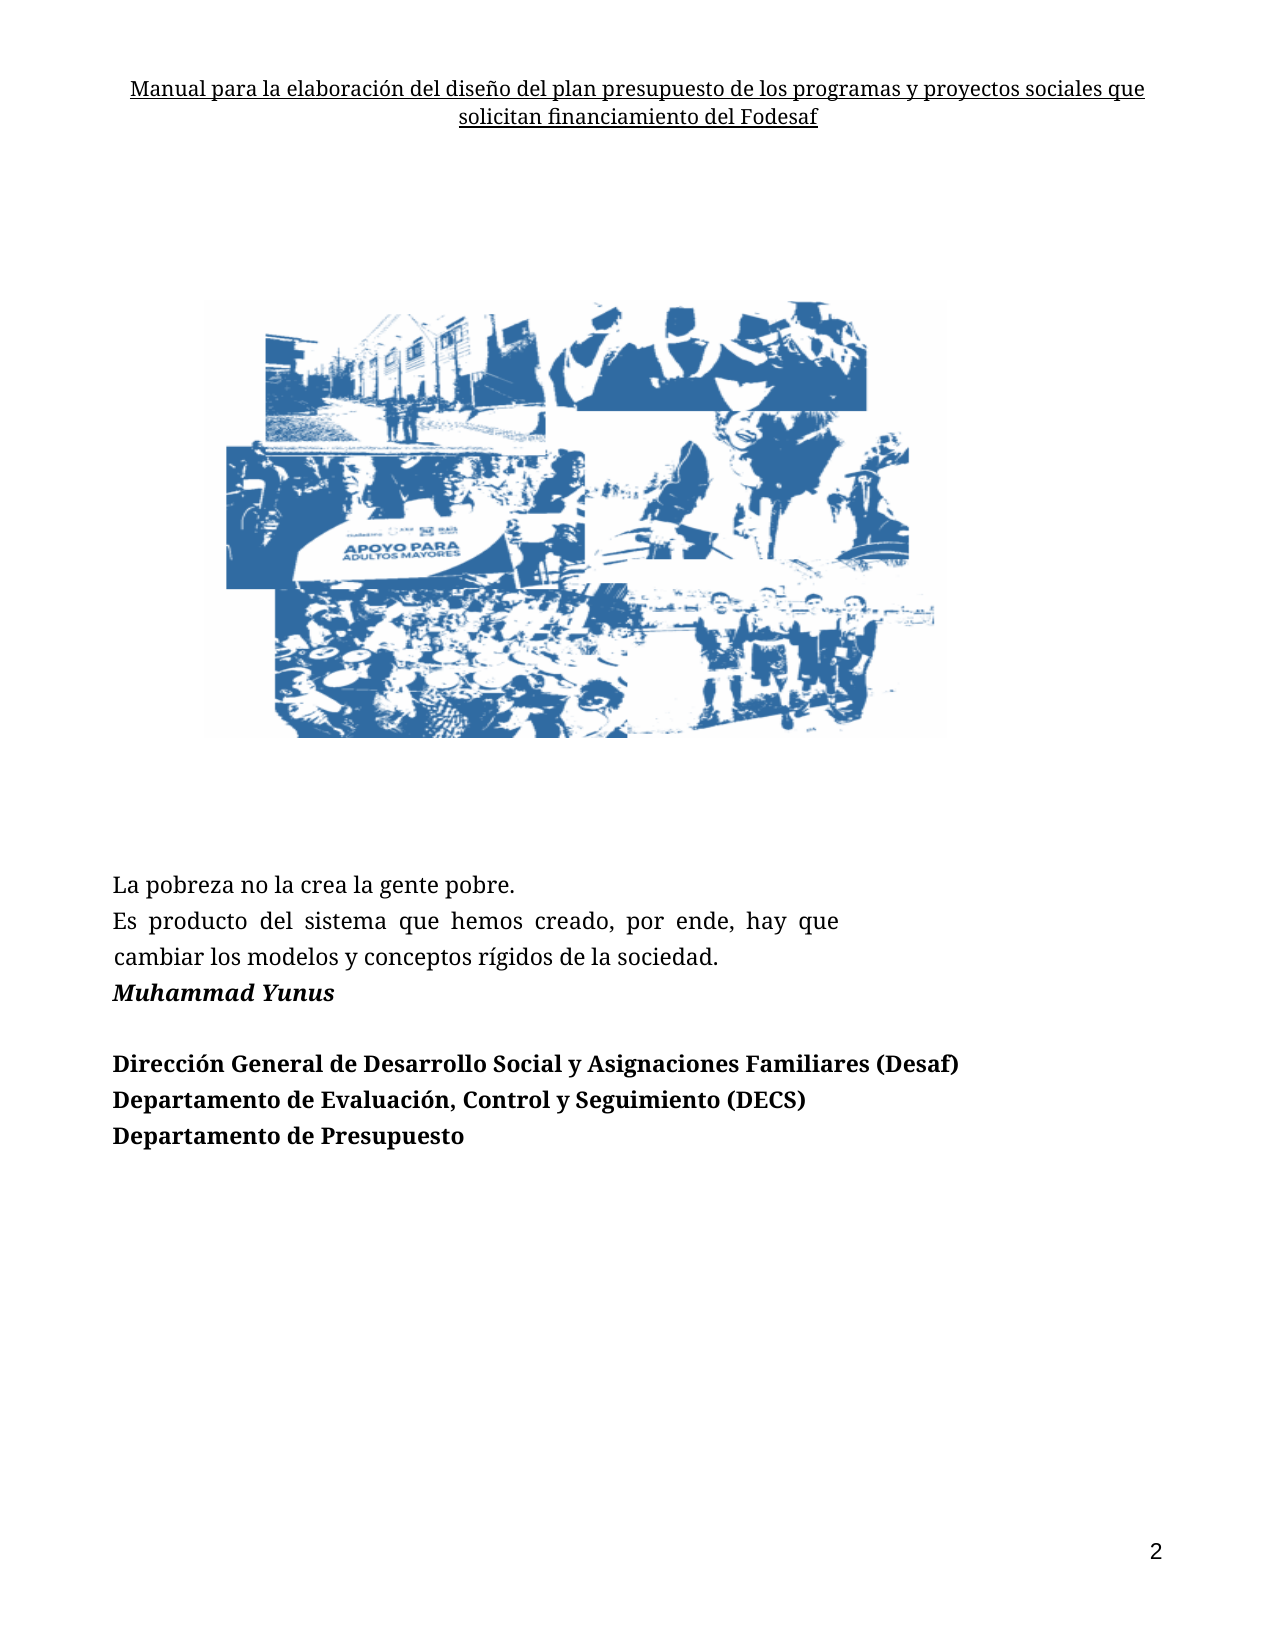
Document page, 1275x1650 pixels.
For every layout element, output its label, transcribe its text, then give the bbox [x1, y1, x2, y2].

text La pobreza no la crea la gente pobre. [112, 869, 840, 900]
text Departamento de Evaluación, Control y Seguimiento (DECS) [112, 1084, 1162, 1116]
text Es producto del sistema que hemos creado, por ende, hay que cambiar los modelos y conceptos rígidos de la sociedad. [112, 905, 840, 972]
text Dirección General de Desarrollo Social y Asignaciones Familiares (Desaf) [112, 1048, 1162, 1080]
text Departamento de Presupuesto [112, 1120, 1162, 1152]
picture [203, 300, 947, 738]
text Muhammad Yunus [112, 977, 1162, 1008]
